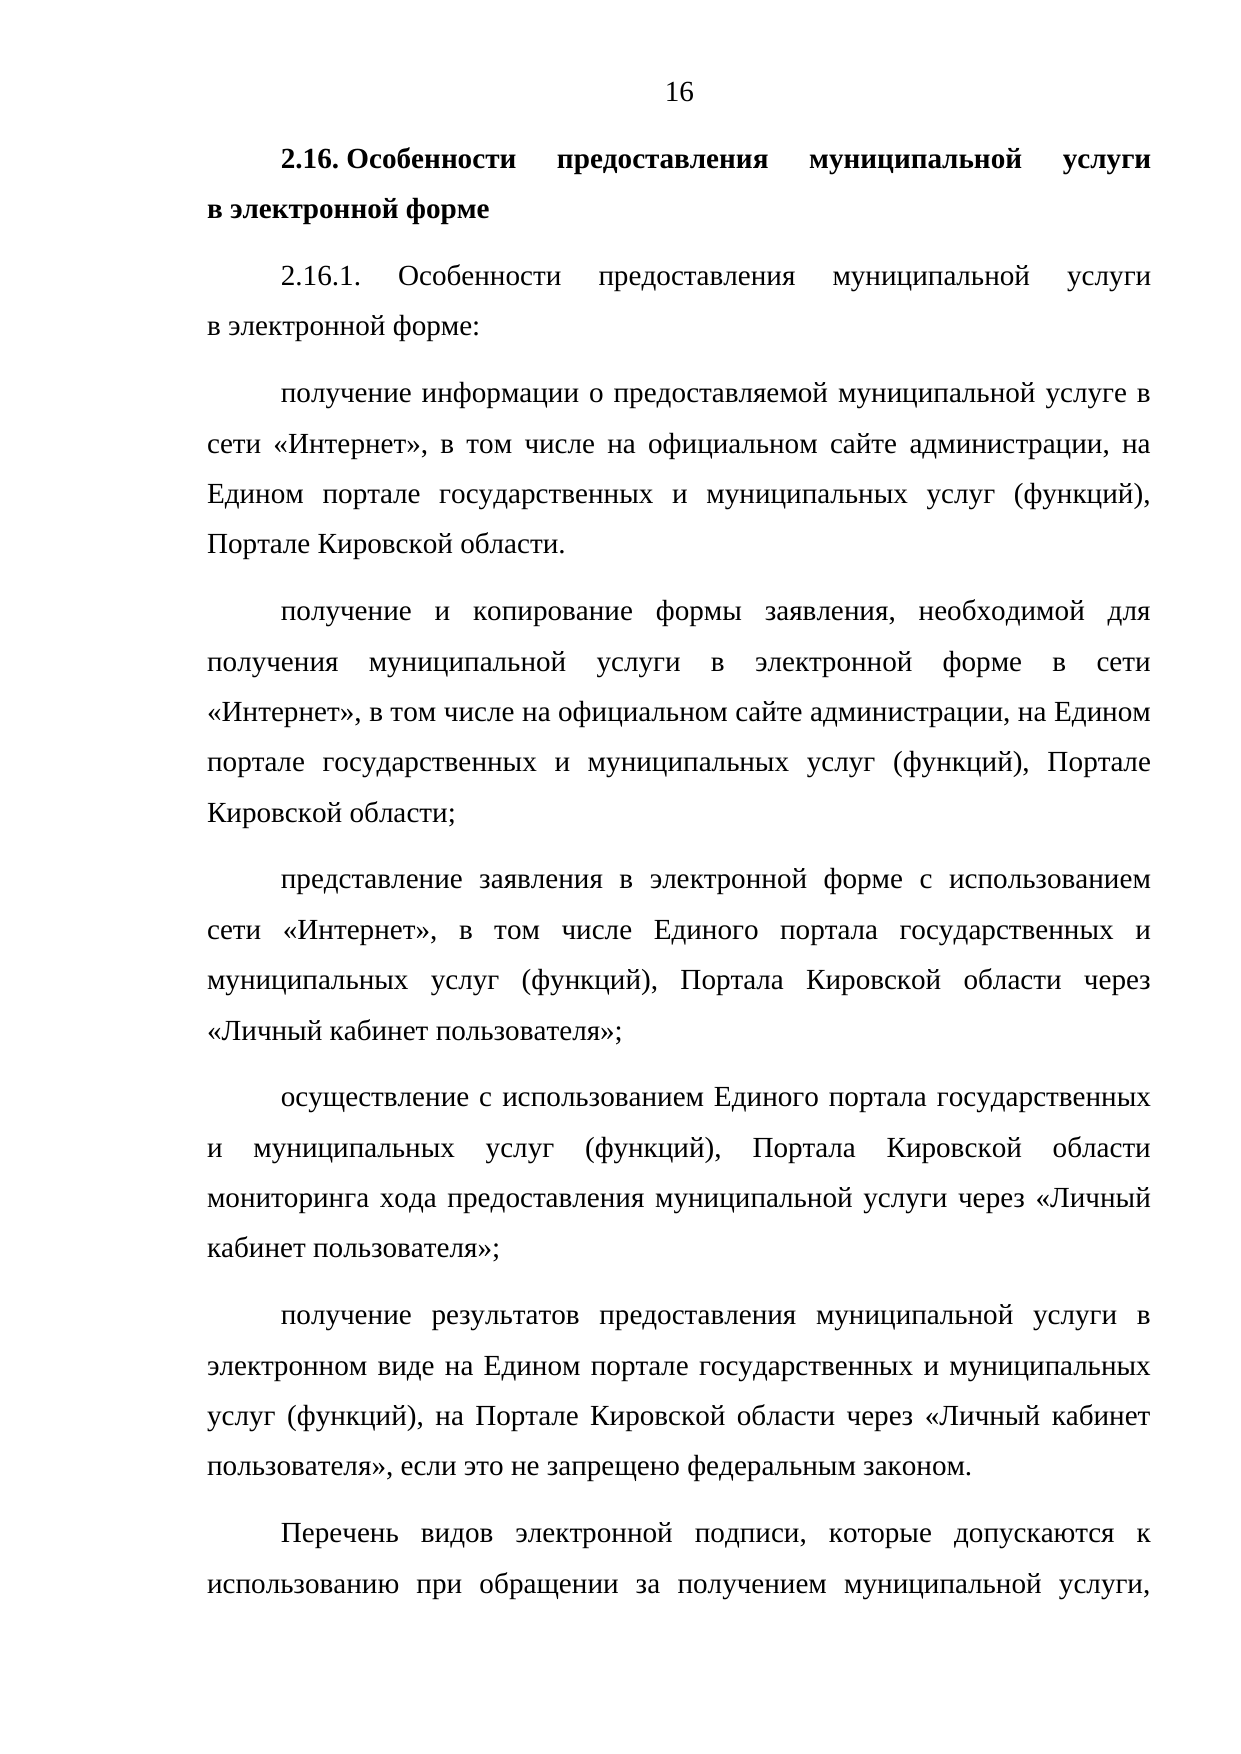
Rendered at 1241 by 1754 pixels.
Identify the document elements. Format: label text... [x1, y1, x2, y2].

text получение информации о предоставляемой муниципальной услуге в сети «Интернет», в том числе на официальном сайте администрации, на Едином портале государственных и муниципальных услуг (функций), Портале Кировской области. [207, 376, 1152, 560]
text представление заявления в электронной форме с использованием сети «Интернет», в том числе Единого портала государственных и муниципальных услуг (функций), Портала Кировской области через «Личный кабинет пользователя»; [207, 862, 1152, 1046]
text получение результатов предоставления муниципальной услуги в электронном виде на Едином портале государственных и муниципальных услуг (функций), на Портале Кировской области через «Личный кабинет пользователя», если это не запрещено федеральным законом. [207, 1297, 1152, 1482]
text осуществление с использованием Единого портала государственных и муниципальных услуг (функций), Портала Кировской области мониторинга хода предоставления муниципальной услуги через «Личный кабинет пользователя»; [207, 1079, 1152, 1264]
text 2.16.1. Особенности предоставления муниципальной услуги в электронной форме: [207, 258, 1152, 342]
subtitle 2.16. Особенности предоставления муниципальной услуги в электронной форме [207, 141, 1152, 225]
text получение и копирование формы заявления, необходимой для получения муниципальной услуги в электронной форме в сети «Интернет», в том числе на официальном сайте администрации, на Едином портале государственных и муниципальных услуг (функций), Портале Кировской области; [207, 593, 1152, 828]
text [207, 1515, 1152, 1599]
